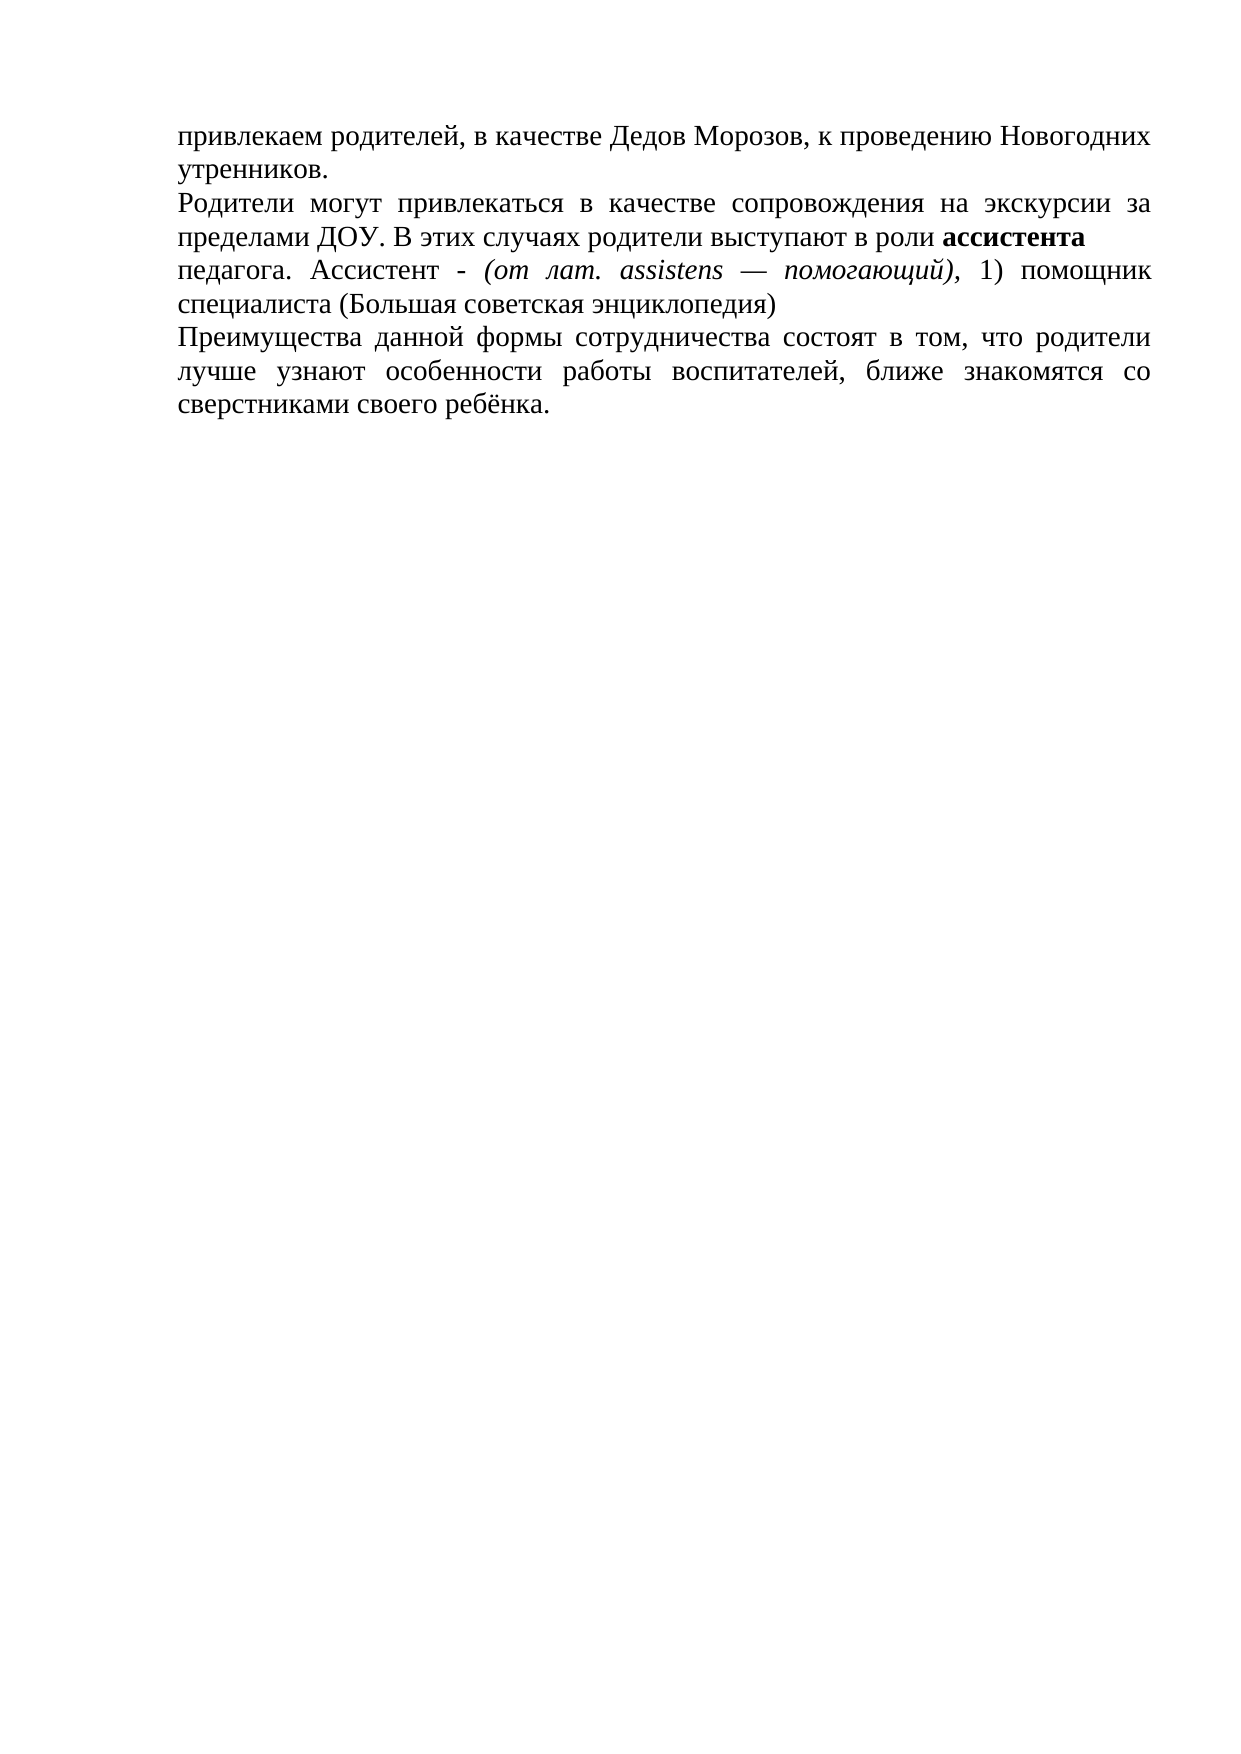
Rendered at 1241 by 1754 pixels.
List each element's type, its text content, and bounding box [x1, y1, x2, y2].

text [177, 118, 1152, 185]
text педагога. Ассистент - (от лат. assistens — помогающий), 1) помощник специалиста (Большая советская энциклопедия) [177, 252, 1152, 319]
text Преимущества данной формы сотрудничества состоят в том, что родители лучше узнают особенности работы воспитателей, ближе знакомятся со сверстниками своего ребёнка. [177, 319, 1152, 420]
text Родители могут привлекаться в качестве сопровождения на экскурсии за пределами ДОУ. В этих случаях родители выступают в роли ассистента [177, 185, 1152, 252]
